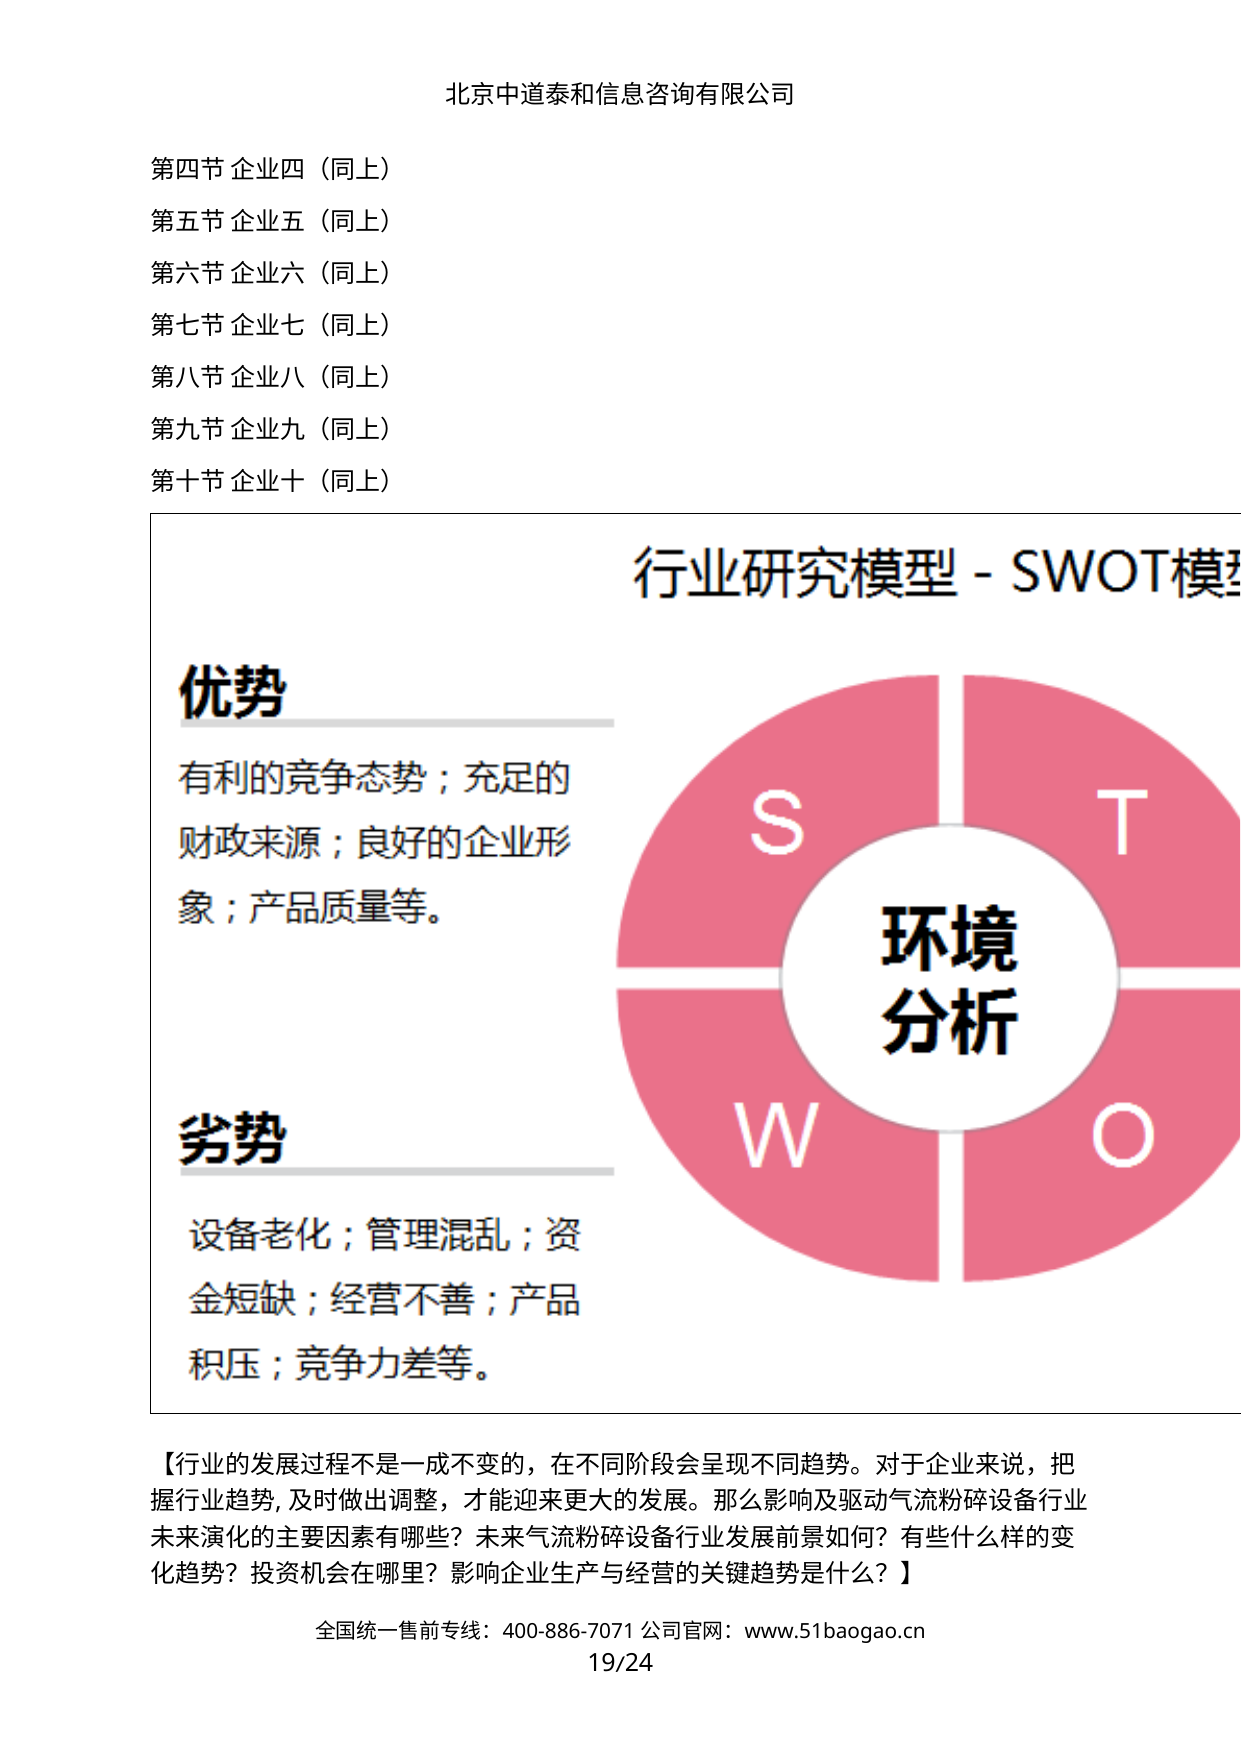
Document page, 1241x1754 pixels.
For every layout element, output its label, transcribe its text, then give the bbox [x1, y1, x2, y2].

picture [151, 514, 1241, 1413]
text 第六节 企业六（同上） [150, 254, 1090, 290]
text 第八节 企业八（同上） [150, 357, 1090, 394]
text 第十节 企业十（同上） [150, 461, 1090, 497]
text 【行业的发展过程不是一成不变的，在不同阶段会呈现不同趋势。对于企业来说，把握行业趋势, 及时做出调整，才能迎来更大的发展。那么影响及驱动气流粉碎设备行业未来演化的主要因素有哪些？未来气流粉碎设备行业发展前景如何？有些什么样的变化趋势？投资机会在哪里？影响企业生产与经营的关键趋势是什么？】 [150, 1444, 1090, 1589]
text 第四节 企业四（同上） [150, 150, 1090, 186]
text 第五节 企业五（同上） [150, 202, 1090, 238]
text 第七节 企业七（同上） [150, 306, 1090, 342]
text 第九节 企业九（同上） [150, 409, 1090, 446]
